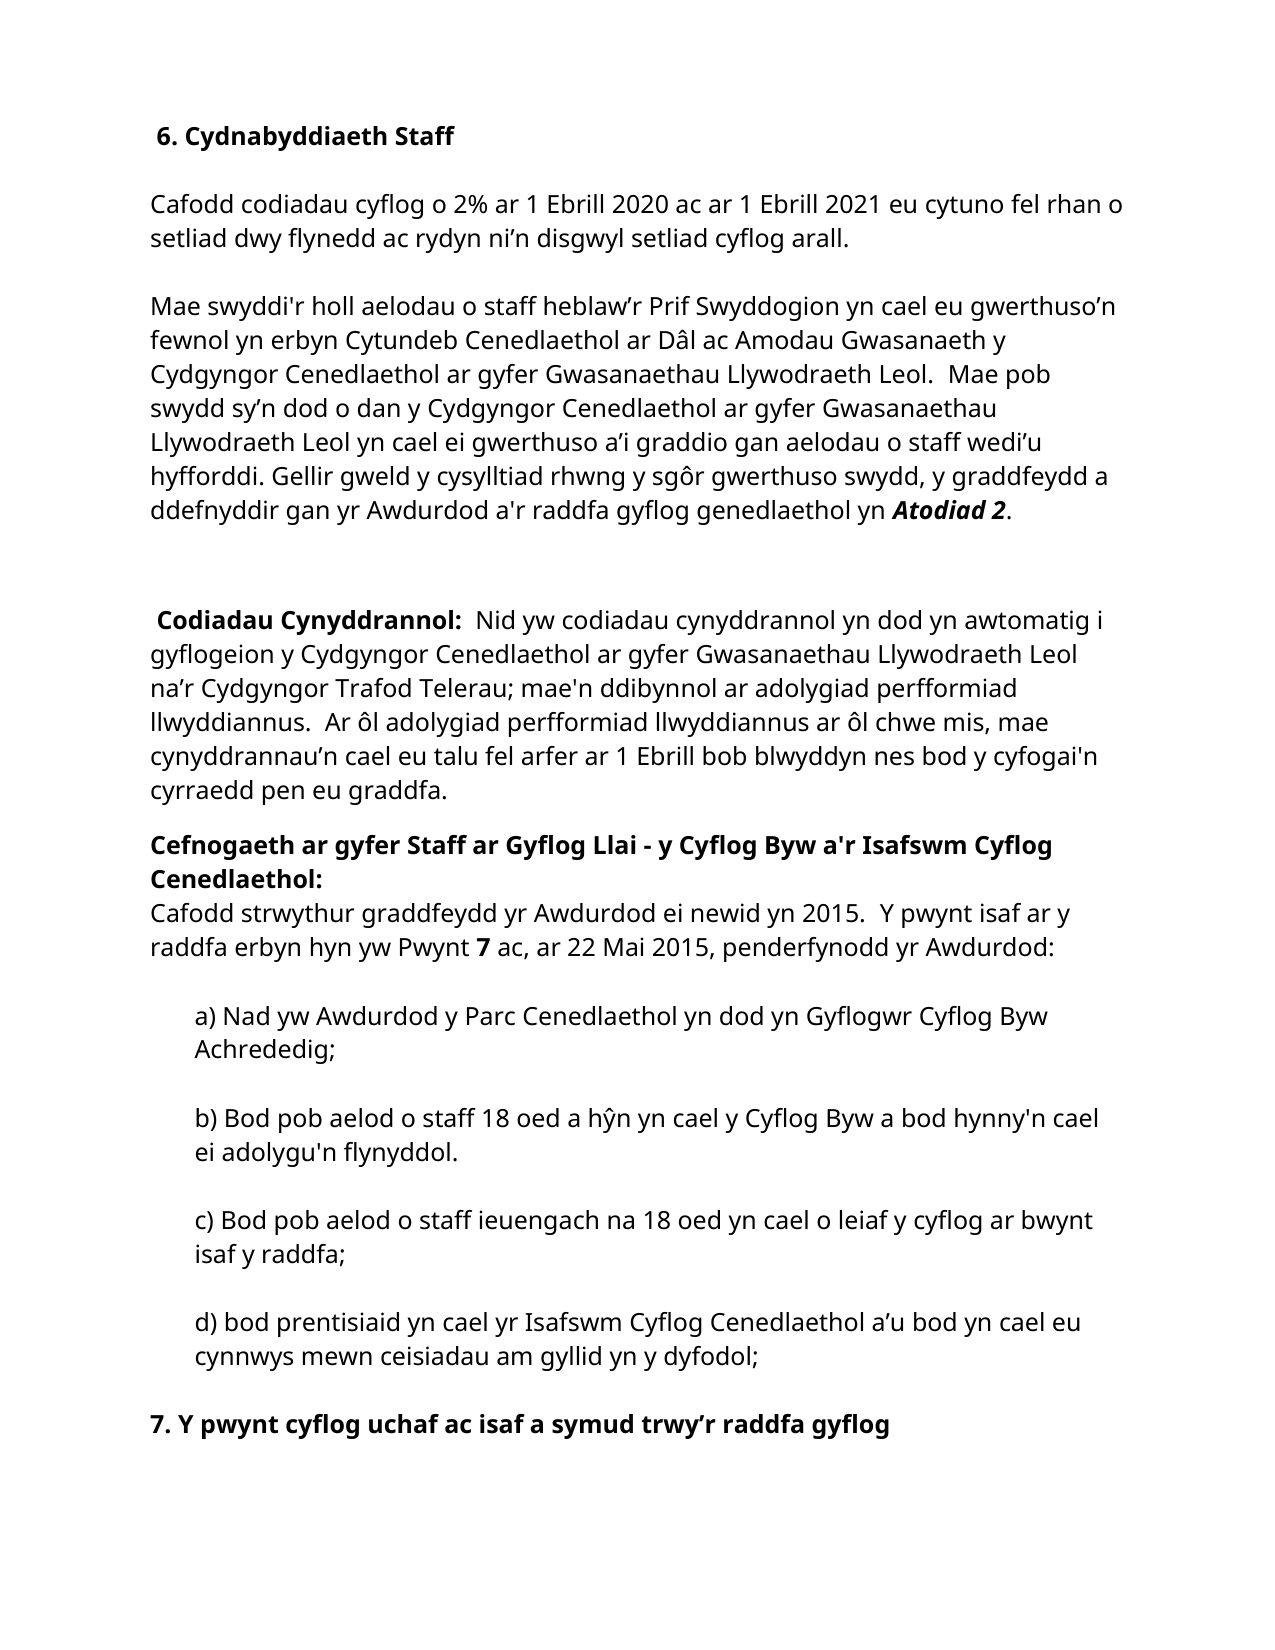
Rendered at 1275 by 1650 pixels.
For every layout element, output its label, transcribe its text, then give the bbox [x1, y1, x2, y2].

text Cafodd codiadau cyflog o 2% ar 1 Ebrill 2020 ac ar 1 Ebrill 2021 eu cytuno fel rhan o setliad dwy flynedd ac rydyn ni’n disgwyl setliad cyflog arall. [150, 186, 1125, 254]
text Cafodd strwythur graddfeydd yr Awdurdod ei newid yn 2015. Y pwynt isaf ar y raddfa erbyn hyn yw Pwynt 7 ac, ar 22 Mai 2015, penderfynodd yr Awdurdod: [150, 896, 1125, 964]
text d) bod prentisiaid yn cael yr Isafswm Cyflog Cenedlaethol a’u bod yn cael eu cynnwys mewn ceisiadau am gyllid yn y dyfodol; [194, 1305, 1125, 1373]
text a) Nad yw Awdurdod y Parc Cenedlaethol yn dod yn Gyflogwr Cyflog Byw Achrededig; [194, 998, 1125, 1066]
text Mae swyddi'r holl aelodau o staff heblaw’r Prif Swyddogion yn cael eu gwerthuso’n fewnol yn erbyn Cytundeb Cenedlaethol ar Dâl ac Amodau Gwasanaeth y Cydgyngor Cenedlaethol ar gyfer Gwasanaethau Llywodraeth Leol. Mae pob swydd sy’n dod o dan y Cydgyngor Cenedlaethol ar gyfer Gwasanaethau Llywodraeth Leol yn cael ei gwerthuso a’i graddio gan aelodau o staff wedi’u hyfforddi. Gellir gweld y cysylltiad rhwng y sgôr gwerthuso swydd, y graddfeydd a ddefnyddir gan yr Awdurdod a'r raddfa gyflog genedlaethol yn Atodiad 2. [150, 288, 1125, 527]
text 7. Y pwynt cyflog uchaf ac isaf a symud trwy’r raddfa gyflog [150, 1407, 1125, 1441]
text Cefnogaeth ar gyfer Staff ar Gyflog Llai - y Cyflog Byw a'r Isafswm Cyflog Cenedlaethol: [150, 828, 1125, 896]
text b) Bod pob aelod o staff 18 oed a hŷn yn cael y Cyflog Byw a bod hynny'n cael ei adolygu'n flynyddol. [194, 1100, 1125, 1168]
text Codiadau Cynyddrannol: Nid yw codiadau cynyddrannol yn dod yn awtomatig i gyflogeion y Cydgyngor Cenedlaethol ar gyfer Gwasanaethau Llywodraeth Leol na’r Cydgyngor Trafod Telerau; mae'n ddibynnol ar adolygiad perfformiad llwyddiannus. Ar ôl adolygiad perfformiad llwyddiannus ar ôl chwe mis, mae cynyddrannau’n cael eu talu fel arfer ar 1 Ebrill bob blwyddyn nes bod y cyfogai'n cyrraedd pen eu graddfa. [150, 603, 1125, 807]
text c) Bod pob aelod o staff ieuengach na 18 oed yn cael o leiaf y cyflog ar bwynt isaf y raddfa; [194, 1202, 1125, 1271]
text 6. Cydnabyddiaeth Staff [150, 118, 1125, 152]
